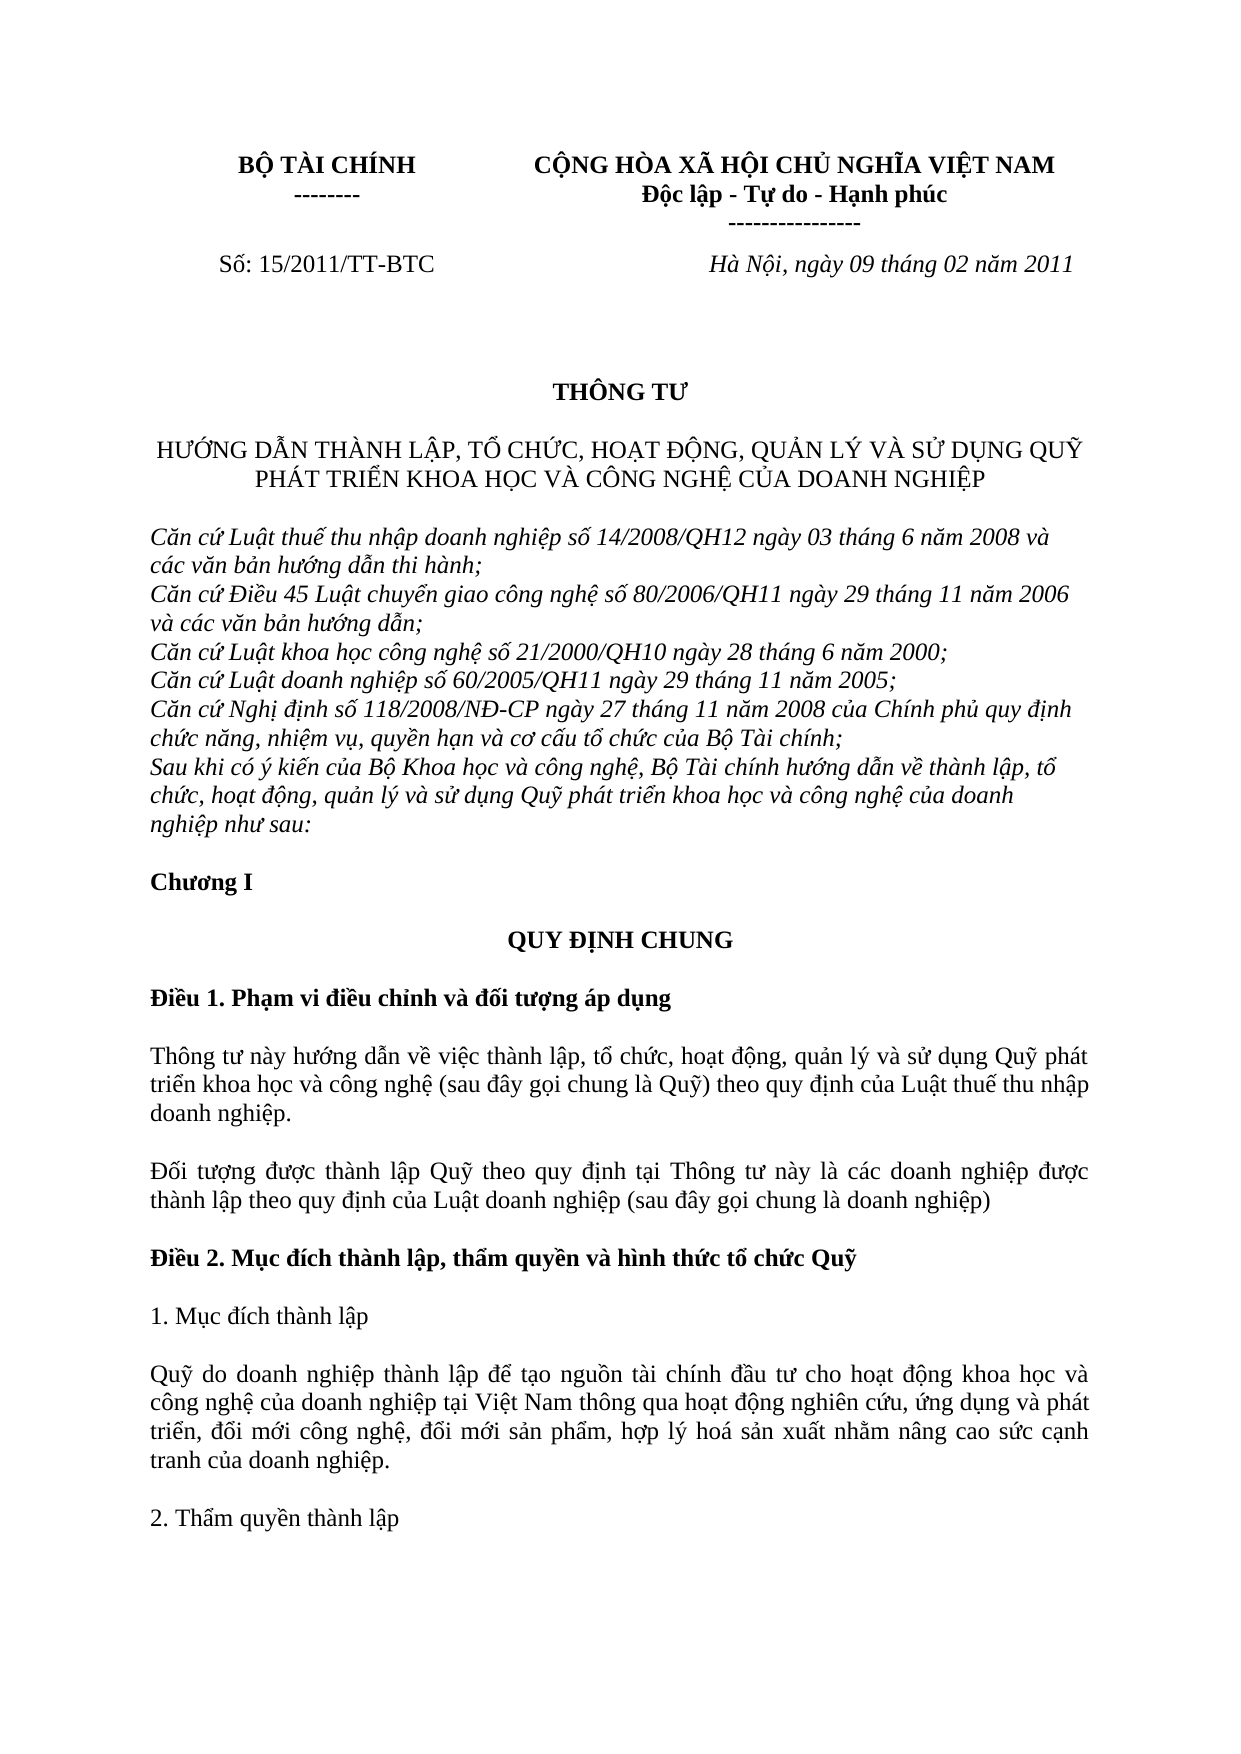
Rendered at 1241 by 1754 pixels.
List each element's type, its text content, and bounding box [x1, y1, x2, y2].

text QUY ĐỊNH CHUNG [150, 925, 1090, 954]
text 2. Thẩm quyền thành lập [150, 1503, 1090, 1532]
text Căn cứ Luật thuế thu nhập doanh nghiệp số 14/2008/QH12 ngày 03 tháng 6 năm 2008 và các văn bản hướng dẫn thi hành; Căn cứ Điều 45 Luật chuyển giao công nghệ số 80/2006/QH11 ngày 29 tháng 11 năm 2006 và các văn bản hướng dẫn; Căn cứ Luật khoa học công nghệ số 21/2000/QH10 ngày 28 tháng 6 năm 2000; Căn cứ Luật doanh nghiệp số 60/2005/QH11 ngày 29 tháng 11 năm 2005; Căn cứ Nghị định số 118/2008/NĐ-CP ngày 27 tháng 11 năm 2008 của Chính phủ quy định chức năng, nhiệm vụ, quyền hạn và cơ cấu tổ chức của Bộ Tài chính; Sau khi có ý kiến của Bộ Khoa học và công nghệ, Bộ Tài chính hướng dẫn về thành lập, tổ chức, hoạt động, quản lý và sử dụng Quỹ phát triển khoa học và công nghệ của doanh nghiệp như sau: [150, 522, 1090, 838]
text Quỹ do doanh nghiệp thành lập để tạo nguồn tài chính đầu tư cho hoạt động khoa học và công nghệ của doanh nghiệp tại Việt thông qua hoạt động nghiên cứu, ứng dụng và phát triển, đổi mới công nghệ, đổi mới sản phẩm, hợp lý hoá sản xuất nhằm nâng cao sức cạnh tranh của doanh nghiệp. [150, 1359, 1090, 1474]
table_header BỘ TÀI CHÍNH -------- [153, 150, 501, 249]
table_cell Số: 15/2011/TT-BTC [153, 249, 501, 290]
text Chương I [150, 867, 1090, 896]
table_header CỘNG HÒA XÃ HỘI CHỦ NGHĨA VIỆT Độc lập - Tự do - Hạnh phúc ---------------- [501, 150, 1088, 249]
text Đối tượng được thành lập Quỹ theo quy định tại Thông tư này là các doanh nghiệp được thành lập theo quy định của Luật doanh nghiệp (sau đây gọi chung là doanh nghiệp) [150, 1156, 1090, 1214]
text Thông tư này hướng dẫn về việc thành lập, tổ chức, hoạt động, quản lý và sử dụng Quỹ phát triển khoa học và công nghệ (sau đây gọi chung là Quỹ) theo quy định của Luật thuế thu nhập doanh nghiệp. [150, 1041, 1090, 1127]
text Điều 2. Mục đích thành lập, thẩm quyền và hình thức tổ chức Quỹ [150, 1243, 1090, 1272]
text Điều 1. Phạm vi điều chỉnh và đối tượng áp dụng [150, 983, 1090, 1012]
text THÔNG TƯ [150, 377, 1090, 406]
text 1. Mục đích thành lập [150, 1301, 1090, 1329]
table_cell Hà Nội, ngày 09 tháng 02 năm 2011 [501, 249, 1088, 290]
text HƯỚNG DẪN THÀNH LẬP, TỔ CHỨC, HOẠT ĐỘNG, QUẢN LÝ VÀ SỬ DỤNG QUỸ PHÁT TRIỂN KHOA HỌC VÀ CÔNG NGHỆ CỦA DOANH NGHIỆP [150, 435, 1090, 492]
